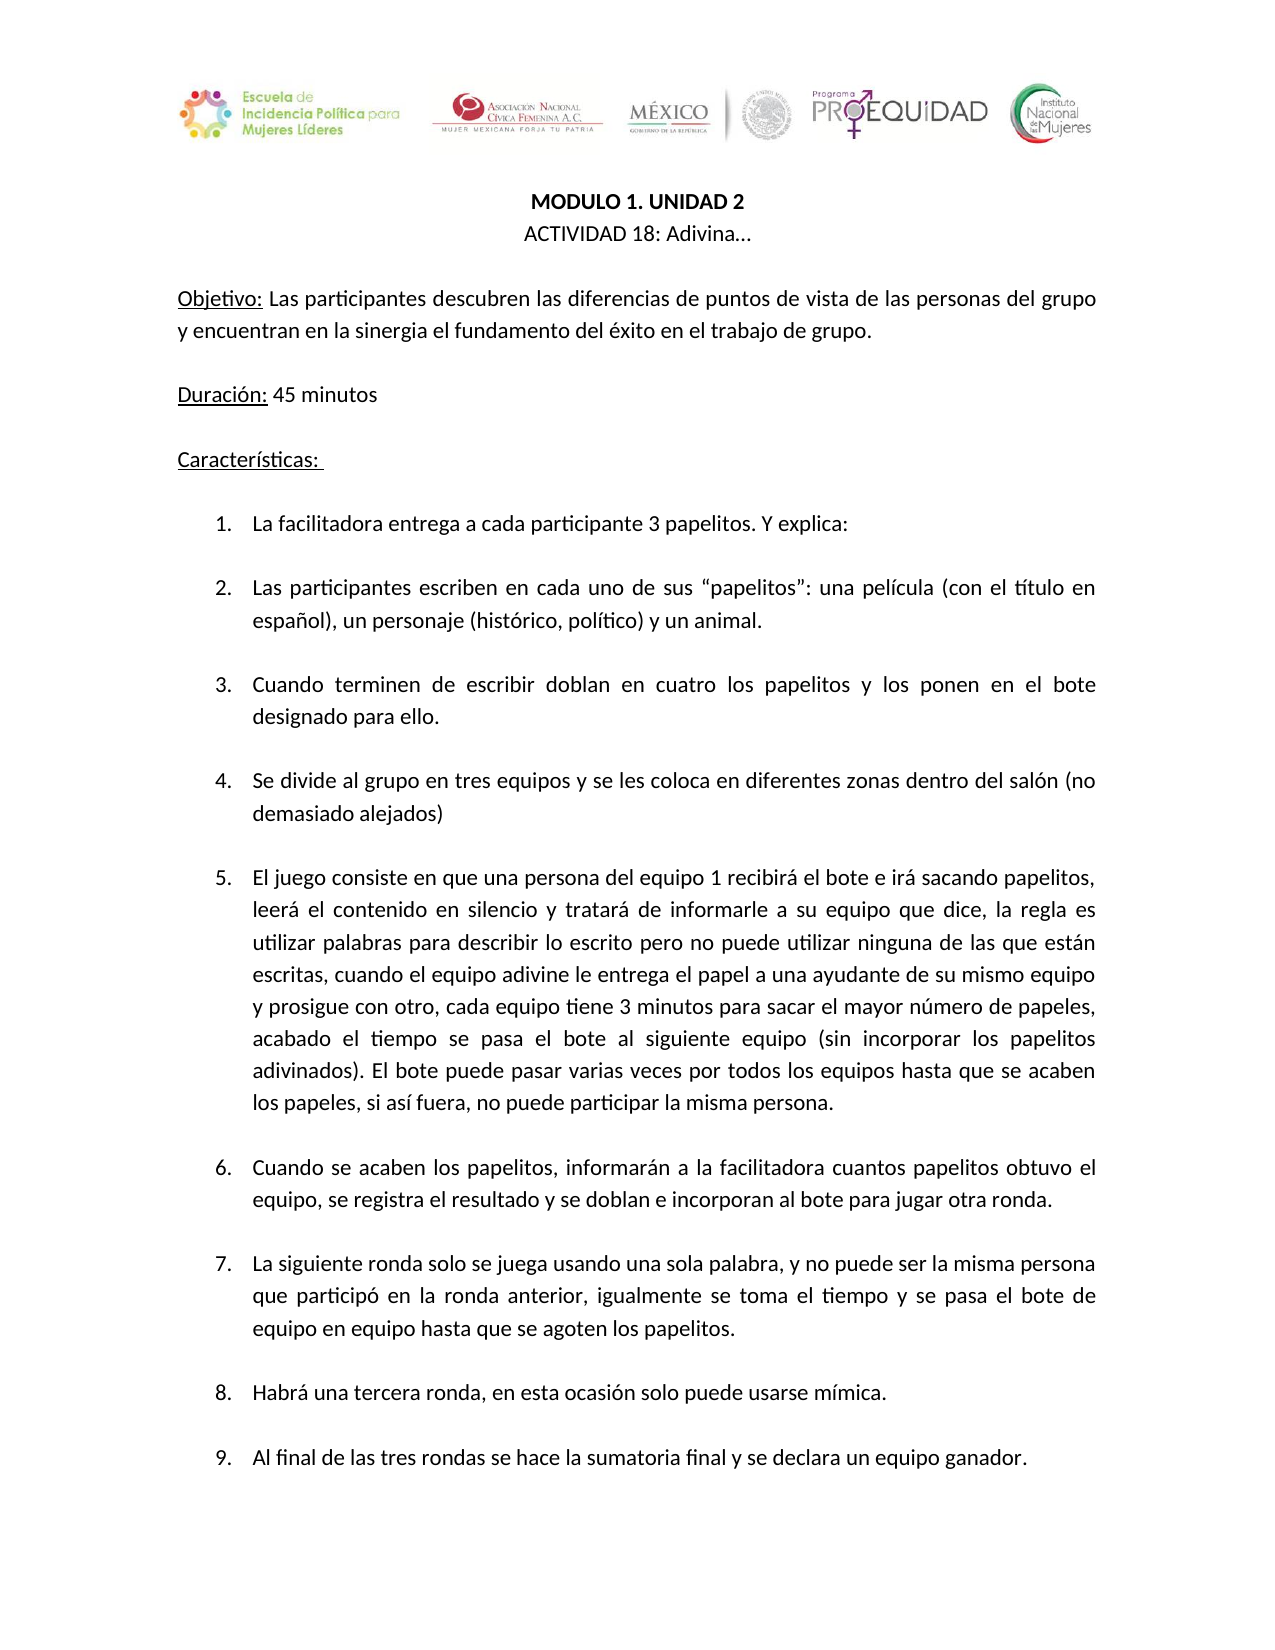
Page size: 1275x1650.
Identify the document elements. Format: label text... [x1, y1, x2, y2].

text MODULO 1. UNIDAD 2 [177, 187, 1098, 215]
list Habrá una tercera ronda, en esta ocasión solo puede usarse mímica. [215, 1378, 1098, 1406]
list Las participantes escriben en cada uno de sus “papelitos”: una película (con el título en español), un personaje (histórico, político) y un animal. [215, 573, 1098, 634]
list La siguiente ronda solo se juega usando una sola palabra, y no puede ser la misma persona que participó en la ronda anterior, igualmente se toma el tiempo y se pasa el bote de equipo en equipo hasta que se agoten los papelitos. [215, 1249, 1098, 1342]
list Se divide al grupo en tres equipos y se les coloca en diferentes zonas dentro del salón (no demasiado alejados) [215, 767, 1098, 827]
text ACTIVIDAD 18: Adivina… [177, 219, 1098, 247]
list Cuando terminen de escribir doblan en cuatro los papelitos y los ponen en el bote designado para ello. [215, 670, 1098, 730]
text Duración: 45 minutos [177, 380, 1098, 408]
picture [177, 73, 1098, 155]
text Objetivo: Las participantes descubren las diferencias de puntos de vista de las personas del grupo y encuentran en la sinergia el fundamento del éxito en el trabajo de grupo. [177, 284, 1098, 344]
list Al final de las tres rondas se hace la sumatoria final y se declara un equipo ganador. [215, 1443, 1098, 1471]
list La facilitadora entrega a cada participante 3 papelitos. Y explica: [215, 509, 1098, 537]
text Características: [177, 445, 1098, 473]
list Cuando se acaben los papelitos, informarán a la facilitadora cuantos papelitos obtuvo el equipo, se registra el resultado y se doblan e incorporan al bote para jugar otra ronda. [215, 1153, 1098, 1213]
list El juego consiste en que una persona del equipo 1 recibirá el bote e irá sacando papelitos, leerá el contenido en silencio y tratará de informarle a su equipo que dice, la regla es utilizar palabras para describir lo escrito pero no puede utilizar ninguna de las que están escritas, cuando el equipo adivine le entrega el papel a una ayudante de su mismo equipo y prosigue con otro, cada equipo tiene 3 minutos para sacar el mayor número de papeles, acabado el tiempo se pasa el bote al siguiente equipo (sin incorporar los papelitos adivinados). El bote puede pasar varias veces por todos los equipos hasta que se acaben los papeles, si así fuera, no puede participar la misma persona. [215, 863, 1098, 1117]
